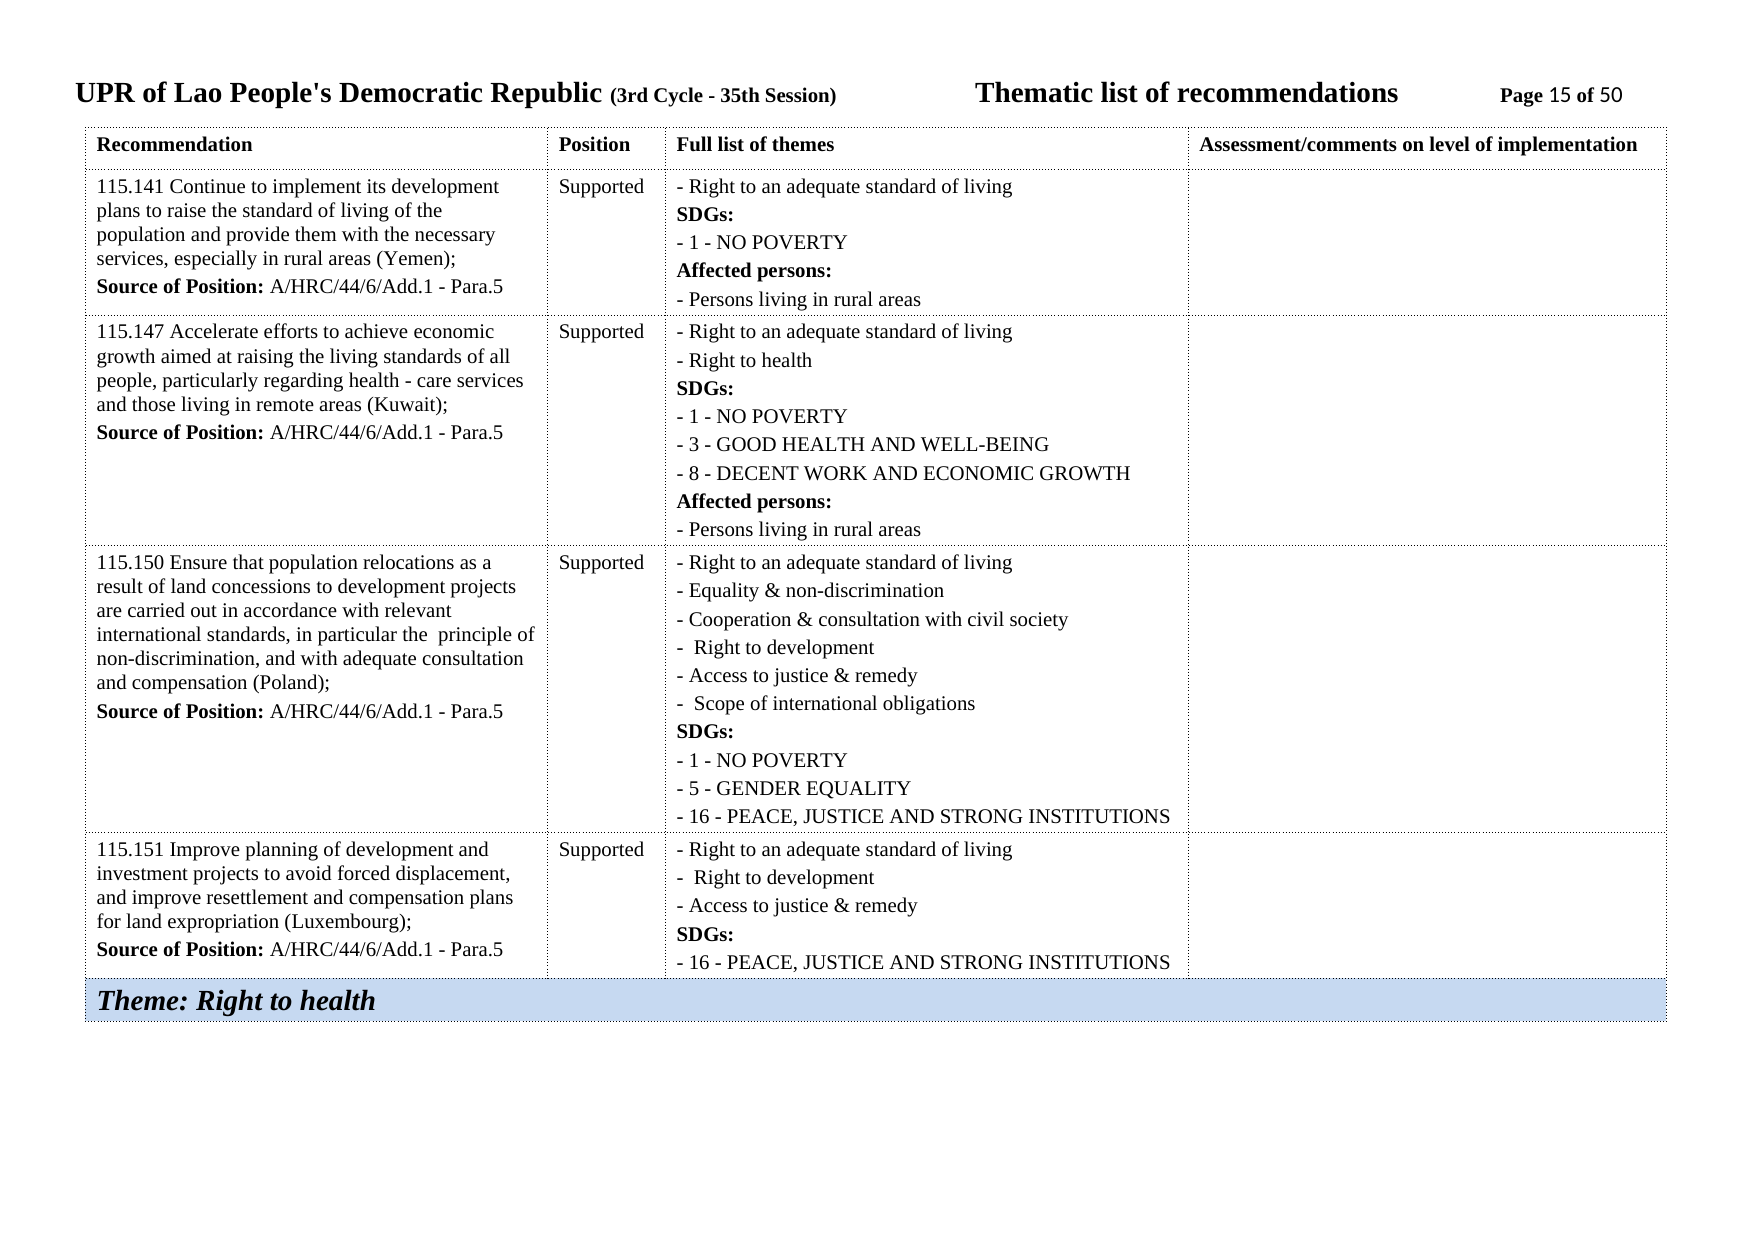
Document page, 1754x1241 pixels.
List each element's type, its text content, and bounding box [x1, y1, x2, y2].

table_header Assessment/comments on level of implementation [1188, 127, 1666, 169]
table_cell [1188, 169, 1666, 315]
table_cell - Right to an adequate standard of living - Right to health SDGs: - 1 - NO POVERTY - 3 - GOOD HEALTH AND WELL-BEING - 8 - DECENT WORK AND ECONOMIC GROWTH Affected persons: - Persons living in rural areas [665, 315, 1188, 545]
table_cell Supported [547, 169, 665, 315]
table_cell Supported [547, 545, 665, 832]
table_cell 115.150 Ensure that population relocations as a result of land concessions to development projects are carried out in accordance with relevant international standards, in particular the principle of non-discrimination, and with adequate consultation and compensation (Poland); Source of Position: A/HRC/44/6/Add.1 - Para.5 [85, 545, 547, 832]
table_cell - Right to an adequate standard of living - Equality & non-discrimination - Cooperation & consultation with civil society - Right to development - Access to justice & remedy - Scope of international obligations SDGs: - 1 - NO POVERTY - 5 - GENDER EQUALITY - 16 - PEACE, JUSTICE AND STRONG INSTITUTIONS [665, 545, 1188, 832]
table_cell [1188, 315, 1666, 545]
table_header Position [547, 127, 665, 169]
table_cell [1188, 832, 1666, 978]
table_cell 115.151 Improve planning of development and investment projects to avoid forced displacement, and improve resettlement and compensation plans for land expropriation (Luxembourg); Source of Position: A/HRC/44/6/Add.1 - Para.5 [85, 832, 547, 978]
table_cell Theme: Right to health [85, 978, 1666, 1021]
table_cell - Right to an adequate standard of living - Right to development - Access to justice & remedy SDGs: - 16 - PEACE, JUSTICE AND STRONG INSTITUTIONS [665, 832, 1188, 978]
table_cell - Right to an adequate standard of living SDGs: - 1 - NO POVERTY Affected persons: - Persons living in rural areas [665, 169, 1188, 315]
table_cell [1188, 545, 1666, 832]
table_header Full list of themes [665, 127, 1188, 169]
table_cell Supported [547, 315, 665, 545]
table_cell 115.147 Accelerate efforts to achieve economic growth aimed at raising the living standards of all people, particularly regarding health - care services and those living in remote areas (Kuwait); Source of Position: A/HRC/44/6/Add.1 - Para.5 [85, 315, 547, 545]
table_cell Supported [547, 832, 665, 978]
table_header Recommendation [85, 127, 547, 169]
table_cell 115.141 Continue to implement its development plans to raise the standard of living of the population and provide them with the necessary services, especially in rural areas (Yemen); Source of Position: A/HRC/44/6/Add.1 - Para.5 [85, 169, 547, 315]
